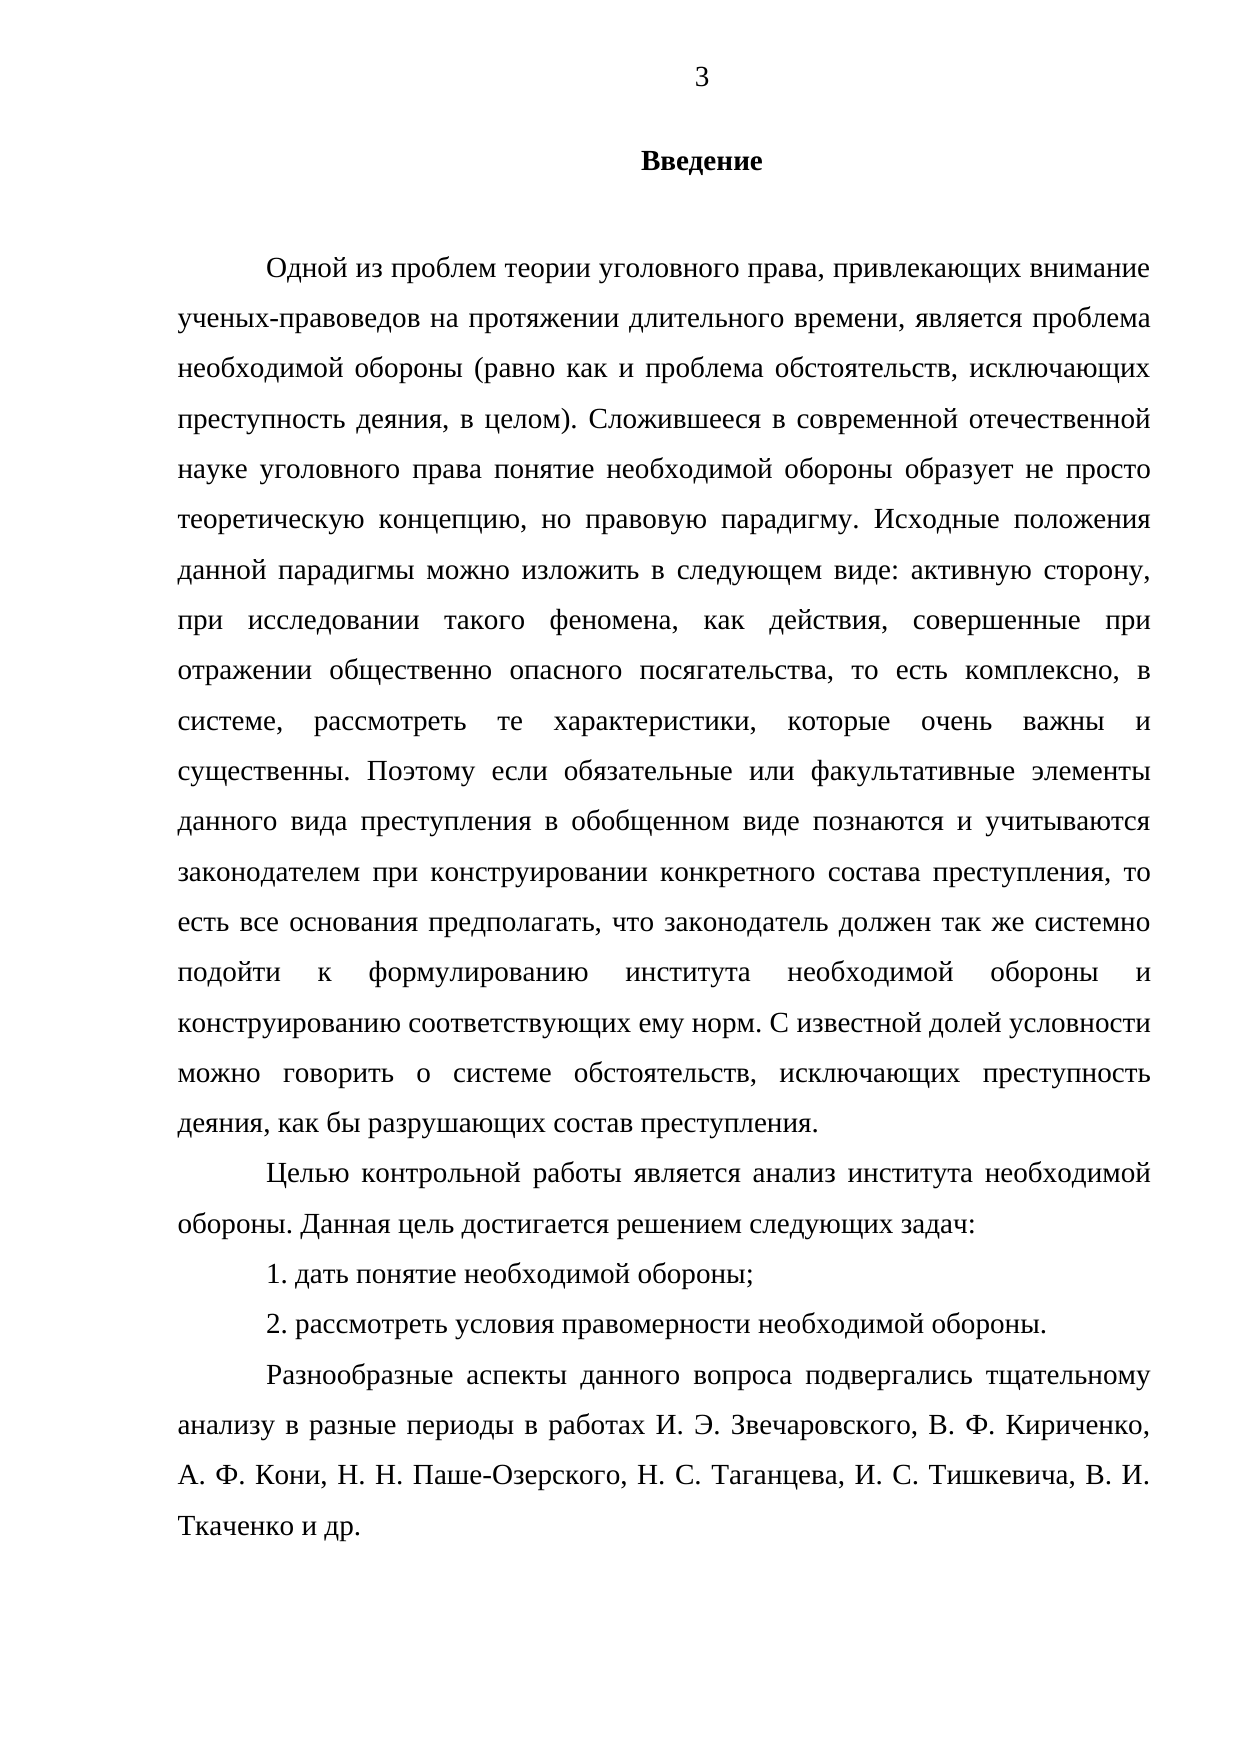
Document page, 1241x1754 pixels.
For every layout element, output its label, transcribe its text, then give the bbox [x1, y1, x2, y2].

text Одной из проблем теории уголовного права, привлекающих внимание ученых-правоведов на протяжении длительного времени, является проблема необходимой обороны (равно как и проблема обстоятельств, исключающих преступность деяния, в целом). Сложившееся в современной отечественной науке уголовного права понятие необходимой обороны образует не просто теоретическую концепцию, но правовую парадигму. Исходные положения данной парадигмы можно изложить в следующем виде: активную сторону, при исследовании такого феномена, как действия, совершенные при отражении общественно опасного посягательства, то есть комплексно, в системе, рассмотреть те характеристики, которые очень важны и существенны. Поэтому если обязательные или факультативные элементы данного вида преступления в обобщенном виде познаются и учитываются законодателем при конструировании конкретного состава преступления, то есть все основания предполагать, что законодатель должен так же системно подойти к формулированию института необходимой обороны и конструированию соответствующих ему норм. С известной долей условности можно говорить о системе обстоятельств, исключающих преступность деяния, как бы разрушающих состав преступления. [177, 250, 1152, 1139]
text Целью контрольной работы является анализ института необходимой обороны. Данная цель достигается решением следующих задач: [177, 1156, 1152, 1239]
text 1. дать понятие необходимой обороны; [177, 1256, 1152, 1290]
subtitle Введение [177, 143, 1152, 177]
text 2. рассмотреть условия правомерности необходимой обороны. [177, 1307, 1152, 1340]
text Разнообразные аспекты данного вопроса подвергались тщательному анализу в разные периоды в работах И. Э. Звечаровского, В. Ф. Кириченко, А. Ф. Кони, Н. Н. Паше-Озерского, Н. С. Таганцева, И. С. Тишкевича, В. И. Ткаченко и др. [177, 1357, 1152, 1541]
